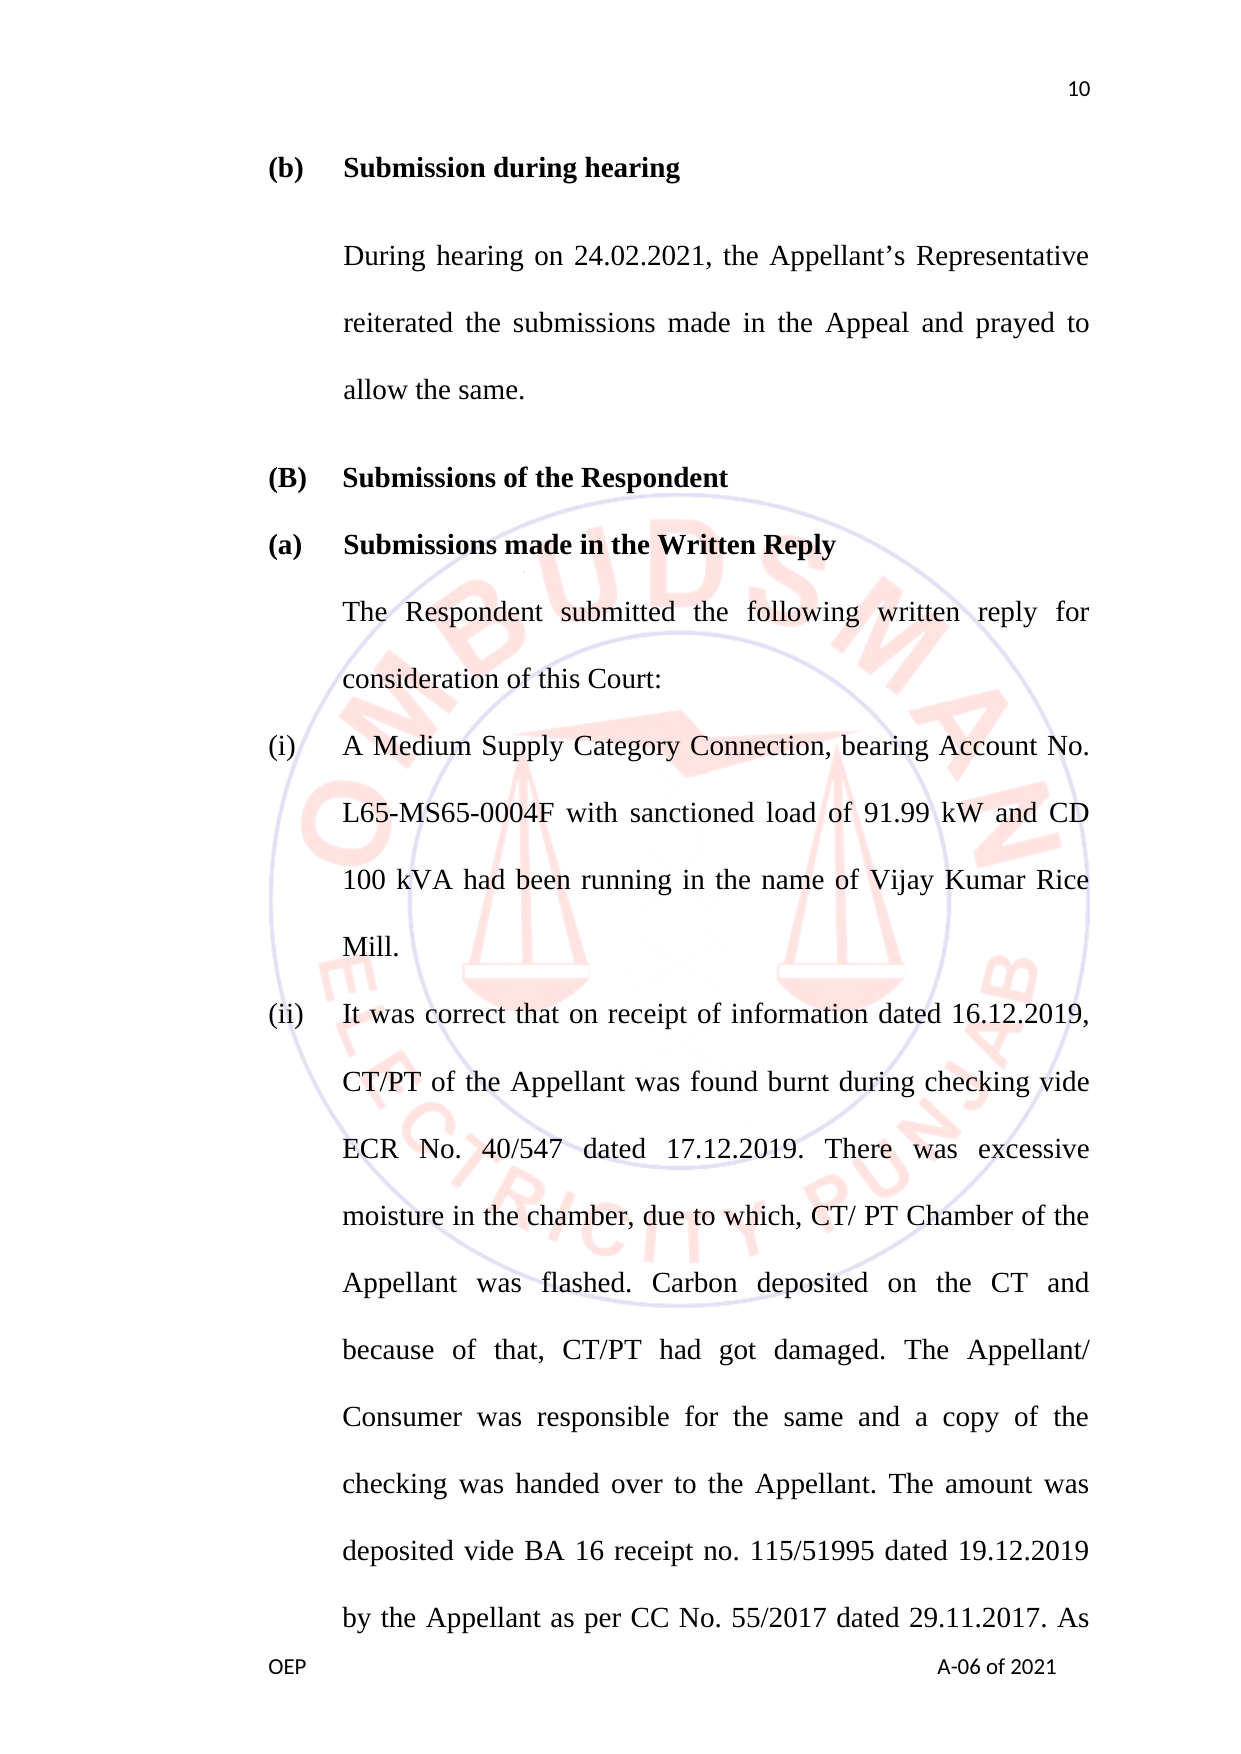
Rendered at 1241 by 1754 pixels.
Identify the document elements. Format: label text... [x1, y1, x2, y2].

text During hearing on 24.02.2021, the Appellant’s Representative reiterated the submissions made in the Appeal and prayed to allow the same. [343, 238, 1090, 406]
list The Respondent submitted the following written reply for consideration of this Court: [342, 594, 1090, 695]
list Submissions made in the Written Reply [268, 527, 1090, 561]
list A Medium Supply Category Connection, bearing Account No. L65-MS65-0004F with sanctioned load of 91.99 kW and CD 100 kVA had been running in the name of Vijay Kumar Rice Mill. [268, 728, 1090, 963]
text (b) Submission during hearing [268, 150, 1090, 183]
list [268, 997, 1090, 1634]
list Submissions of the Respondent [268, 460, 1090, 493]
